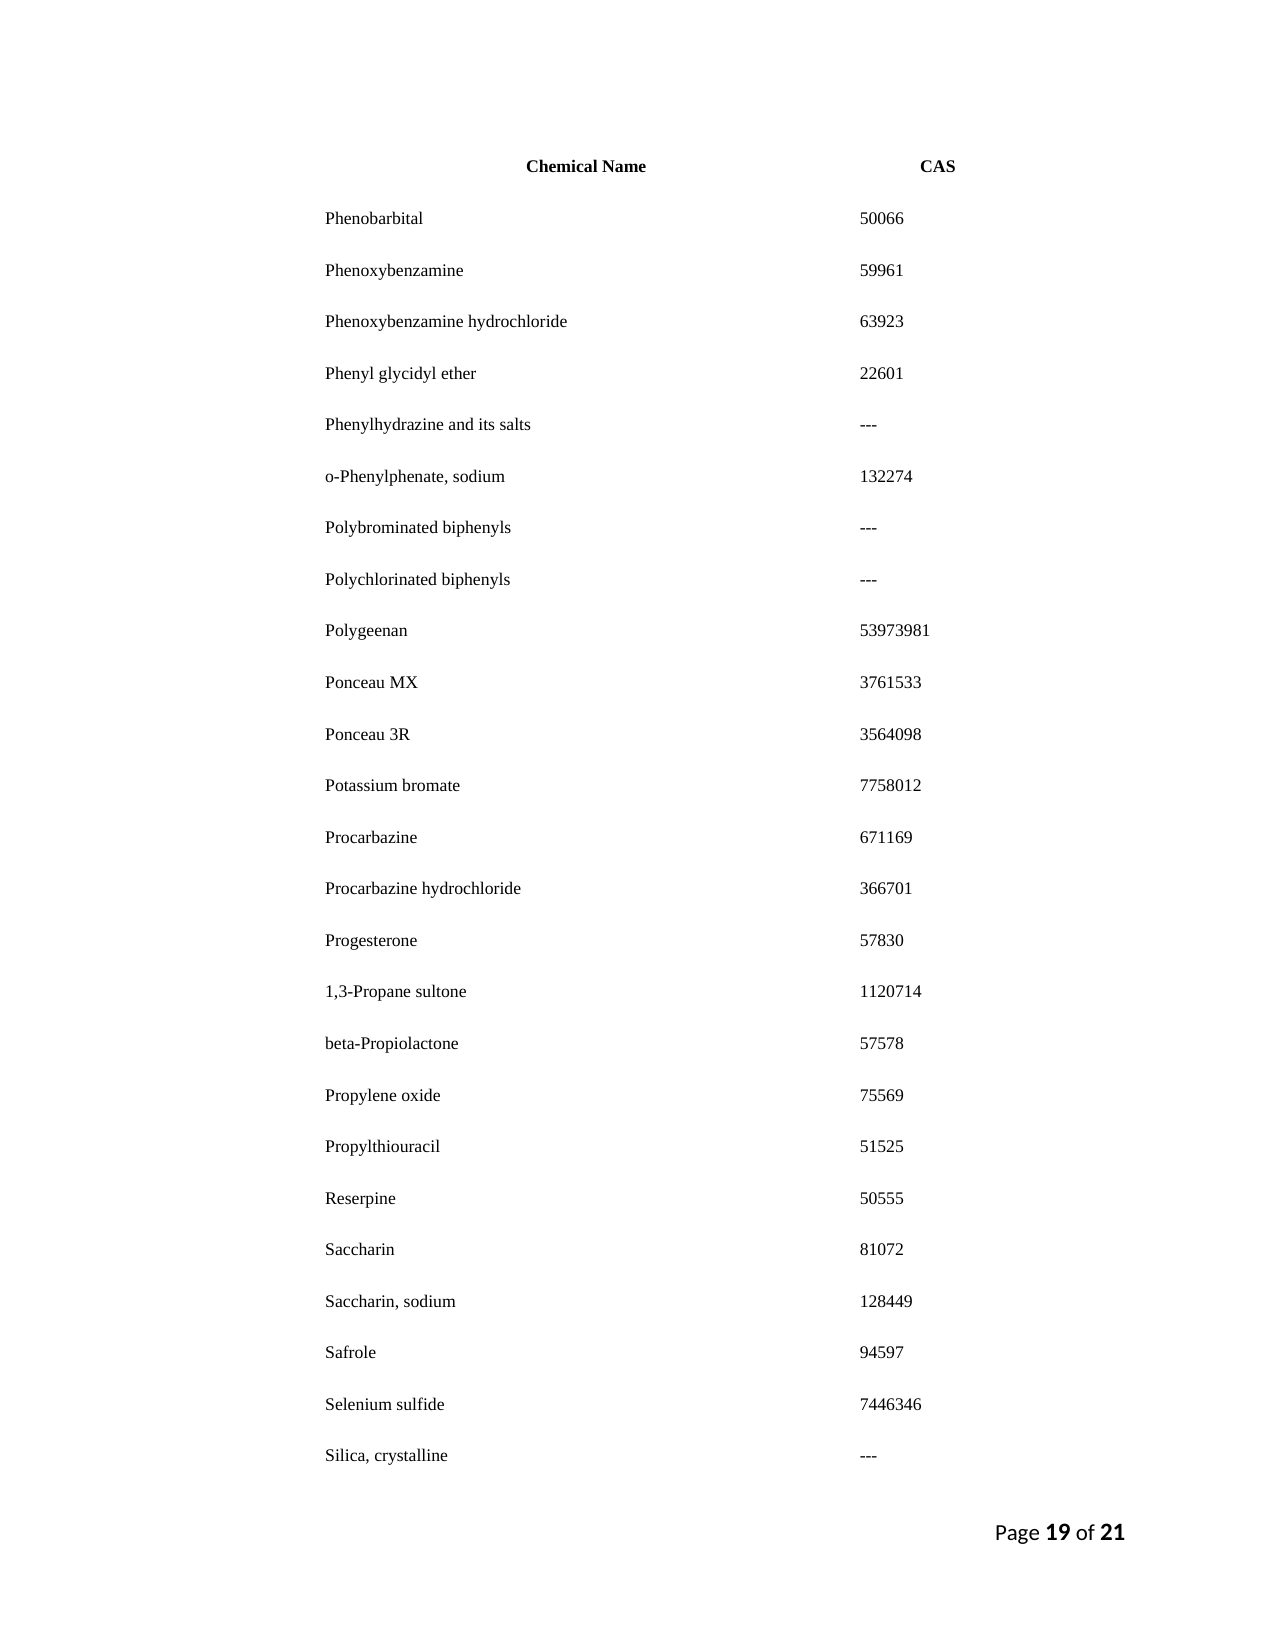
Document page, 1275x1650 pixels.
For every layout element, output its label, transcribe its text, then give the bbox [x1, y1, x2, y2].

table_cell 75569 [853, 1078, 1022, 1130]
table_cell 22601 [853, 356, 1022, 408]
table_cell 51525 [853, 1130, 1022, 1181]
table_cell Procarbazine hydrochloride [319, 872, 853, 923]
table_cell Progesterone [319, 924, 853, 975]
table_cell Polybrominated biphenyls [319, 511, 853, 562]
table_cell --- [853, 408, 1022, 459]
table_cell Ponceau 3R [319, 717, 853, 769]
table_cell 7446346 [853, 1388, 1022, 1439]
table_cell o-Phenylphenate, sodium [319, 459, 853, 511]
table_header Chemical Name [319, 150, 853, 202]
table_cell --- [853, 563, 1022, 614]
table_cell 3761533 [853, 666, 1022, 717]
table_cell 53973981 [853, 614, 1022, 666]
table_cell 671169 [853, 820, 1022, 872]
table_cell beta-Propiolactone [319, 1027, 853, 1078]
table_cell 366701 [853, 872, 1022, 923]
table_cell Phenoxybenzamine hydrochloride [319, 305, 853, 356]
table_cell Phenoxybenzamine [319, 253, 853, 305]
table_cell Reserpine [319, 1181, 853, 1233]
table_cell 50066 [853, 202, 1022, 253]
table_cell 128449 [853, 1284, 1022, 1336]
table_cell 50555 [853, 1181, 1022, 1233]
table_cell Silica, crystalline [319, 1439, 853, 1491]
table_cell 59961 [853, 253, 1022, 305]
table_cell 81072 [853, 1233, 1022, 1284]
table_cell 94597 [853, 1336, 1022, 1387]
table_cell Phenobarbital [319, 202, 853, 253]
table_cell Propylene oxide [319, 1078, 853, 1130]
table_cell Polychlorinated biphenyls [319, 563, 853, 614]
table_cell Ponceau MX [319, 666, 853, 717]
table_cell Safrole [319, 1336, 853, 1387]
table_cell Phenyl glycidyl ether [319, 356, 853, 408]
table_cell 1120714 [853, 975, 1022, 1027]
table_cell Phenylhydrazine and its salts [319, 408, 853, 459]
table_cell Potassium bromate [319, 769, 853, 820]
table_cell 7758012 [853, 769, 1022, 820]
table_cell 57578 [853, 1027, 1022, 1078]
table_cell --- [853, 1439, 1022, 1491]
table_cell Saccharin [319, 1233, 853, 1284]
table_cell 3564098 [853, 717, 1022, 769]
table_cell 63923 [853, 305, 1022, 356]
table_cell Propylthiouracil [319, 1130, 853, 1181]
table_cell --- [853, 511, 1022, 562]
table_cell 57830 [853, 924, 1022, 975]
table_cell Saccharin, sodium [319, 1284, 853, 1336]
table_cell 1,3-Propane sultone [319, 975, 853, 1027]
table_cell Procarbazine [319, 820, 853, 872]
table_cell Polygeenan [319, 614, 853, 666]
table_cell 132274 [853, 459, 1022, 511]
table_cell Selenium sulfide [319, 1388, 853, 1439]
table_header CAS [853, 150, 1022, 202]
